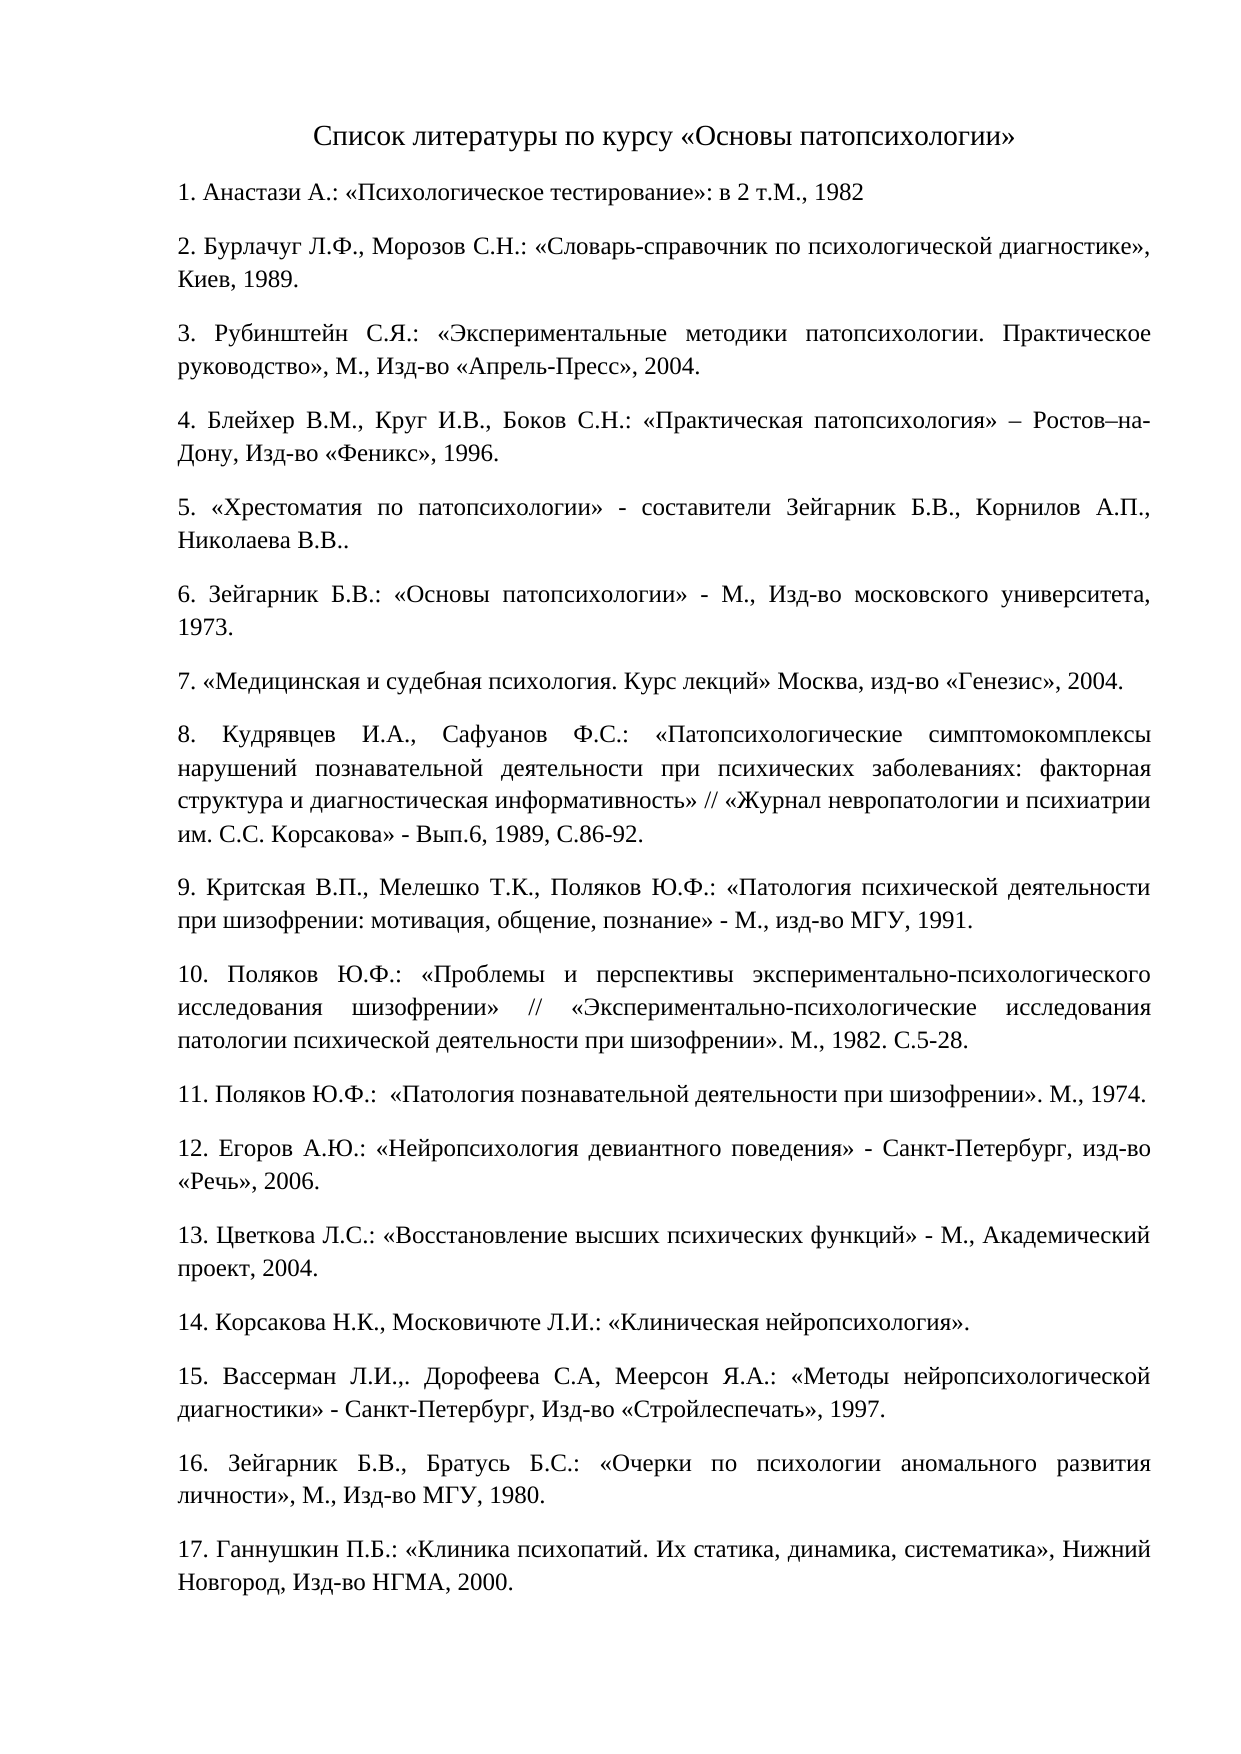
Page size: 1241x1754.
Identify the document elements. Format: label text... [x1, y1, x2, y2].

text 16. Зейгарник Б.В., Братусь Б.С.: «Очерки по психологии аномального развития личности», М., Изд-во МГУ, 1980. [177, 1448, 1152, 1509]
text 3. Рубинштейн С.Я.: «Экспериментальные методики патопсихологии. Практическое руководство», М., Изд-во «Апрель-Пресс», 2004. [177, 318, 1152, 380]
text 6. Зейгарник Б.В.: «Основы патопсихологии» - М., Изд-во московского университета, 1973. [177, 579, 1152, 641]
text 8. Кудрявцев И.А., Сафуанов Ф.С.: «Патопсихологические симптомокомплексы нарушений познавательной деятельности при психических заболеваниях: факторная структура и диагностическая информативность» // «Журнал невропатологии и психиатрии им. С.С. Корсакова» - Вып.6, 1989, С.86-92. [177, 719, 1152, 847]
text 14. Корсакова Н.К., Московичюте Л.И.: «Клиническая нейропсихология». [177, 1307, 1152, 1336]
text 12. Егоров А.Ю.: «Нейропсихология девиантного поведения» - Санкт-Петербург, изд-во «Речь», 2006. [177, 1133, 1152, 1195]
text 10. Поляков Ю.Ф.: «Проблемы и перспективы экспериментально-психологического исследования шизофрении» // «Экспериментально-психологические исследования патологии психической деятельности при шизофрении». М., 1982. С.5-28. [177, 959, 1152, 1054]
text 5. «Хрестоматия по патопсихологии» - составители Зейгарник Б.В., Корнилов А.П., Николаева В.В.. [177, 492, 1152, 554]
text 4. Блейхер В.М., Круг И.В., Боков С.Н.: «Практическая патопсихология» – Ростов–на-Дону, Изд-во «Феникс», 1996. [177, 405, 1152, 467]
text 1. Анастази А.: «Психологическое тестирование»: в 2 т.М., 1982 [177, 177, 1152, 206]
text 9. Критская В.П., Мелешко Т.К., Поляков Ю.Ф.: «Патология психической деятельности при шизофрении: мотивация, общение, познание» - М., изд-во МГУ, 1991. [177, 872, 1152, 934]
text 17. Ганнушкин П.Б.: «Клиника психопатий. Их статика, динамика, систематика», Нижний Новгород, Изд-во НГМА, 2000. [177, 1534, 1152, 1596]
text 7. «Медицинская и судебная психология. Курс лекций» Москва, изд-во «Генезис», 2004. [177, 666, 1152, 694]
text 11. Поляков Ю.Ф.: «Патология познавательной деятельности при шизофрении». М., 1974. [177, 1079, 1152, 1108]
text Список литературы по курсу «Основы патопсихологии» [177, 118, 1152, 152]
text 15. Вассерман Л.И.,. Дорофеева С.А, Меерсон Я.А.: «Методы нейропсихологической диагностики» - Санкт-Петербург, Изд-во «Стройлеспечать», 1997. [177, 1361, 1152, 1422]
text 2. Бурлачуг Л.Ф., Морозов С.Н.: «Словарь-справочник по психологической диагностике», Киев, 1989. [177, 231, 1152, 293]
text 13. Цветкова Л.С.: «Восстановление высших психических функций» - М., Академический проект, 2004. [177, 1220, 1152, 1282]
